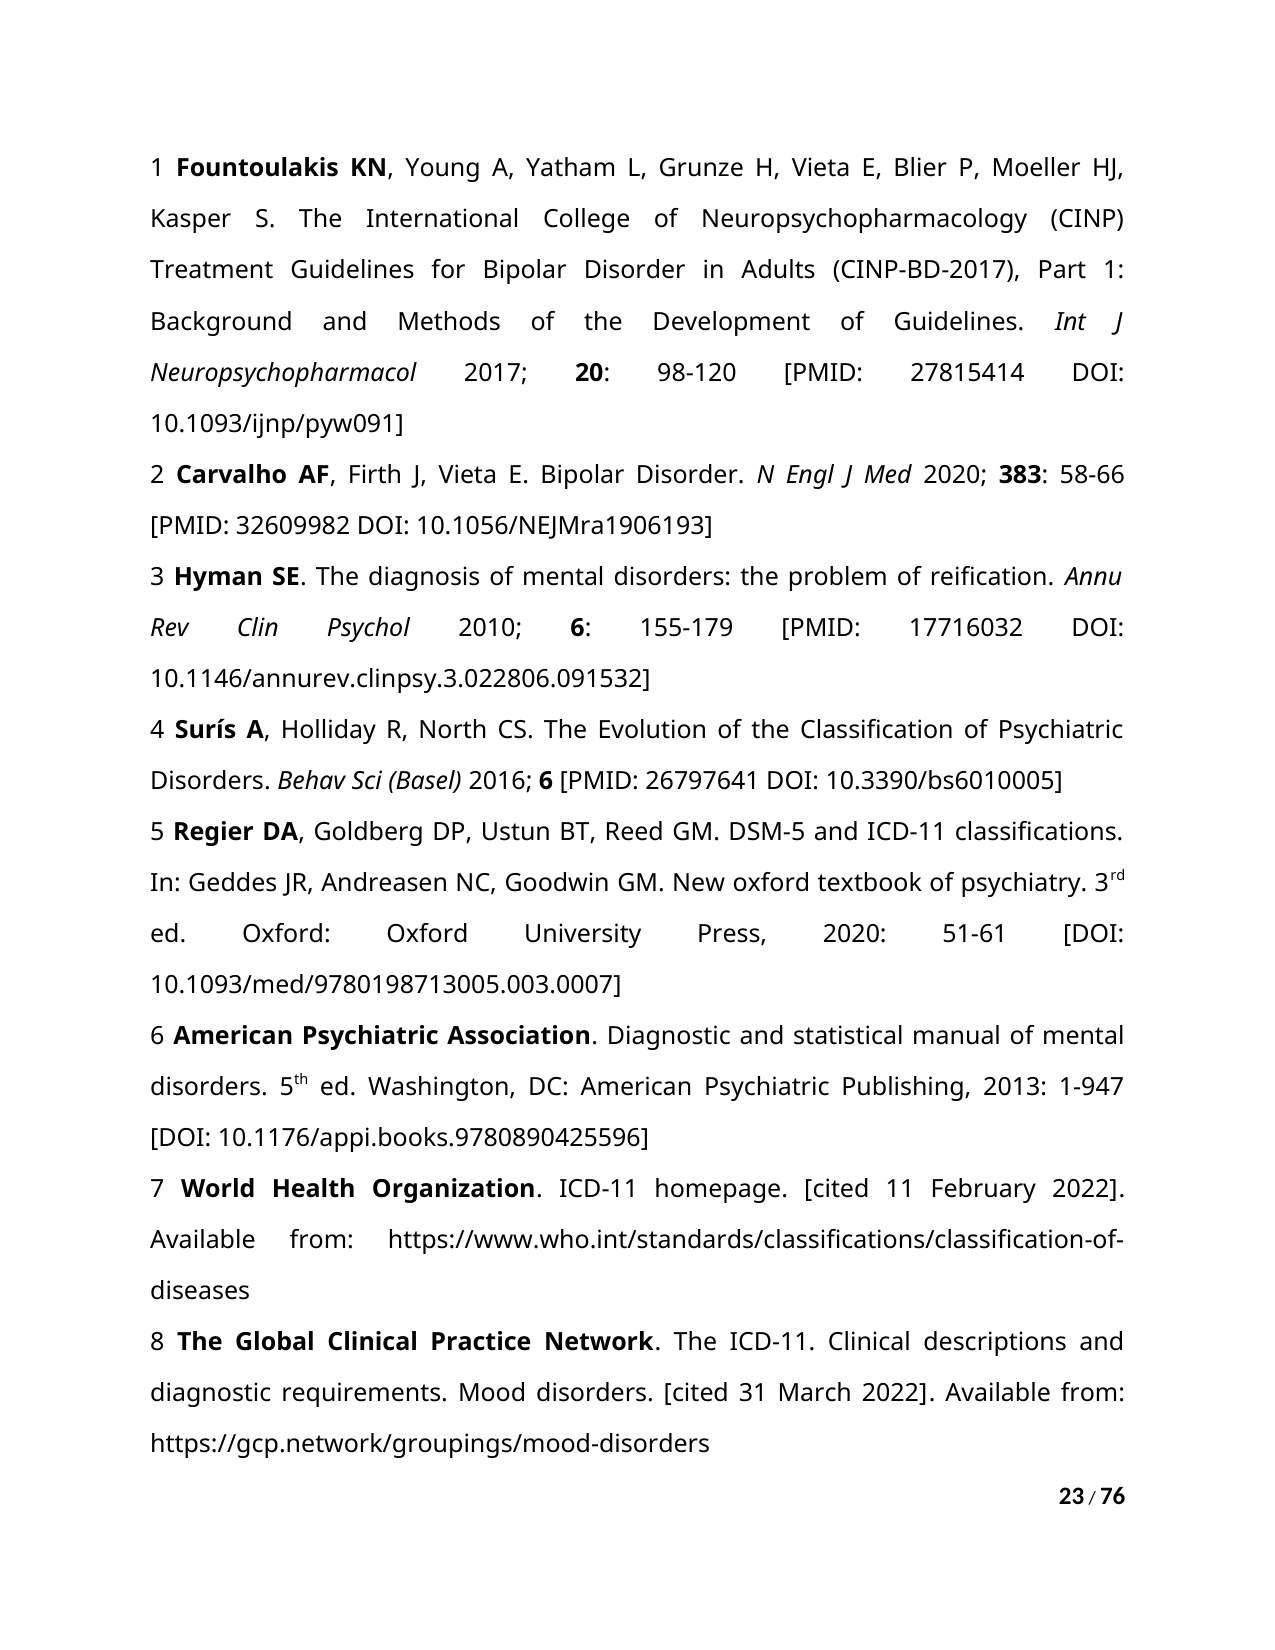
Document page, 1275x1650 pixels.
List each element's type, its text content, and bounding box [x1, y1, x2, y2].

text 6 American Psychiatric Association. Diagnostic and statistical manual of mental disorders. 5th ed. Washington, DC: American Psychiatric Publishing, 2013: 1-947 [DOI: 10.1176/appi.books.9780890425596] [150, 1018, 1125, 1154]
text 2 Carvalho AF, Firth J, Vieta E. Bipolar Disorder. N Engl J Med 2020; 383: 58-66 [PMID: 32609982 DOI: 10.1056/NEJMra1906193] [150, 456, 1125, 541]
text 5 Regier DA, Goldberg DP, Ustun BT, Reed GM. DSM-5 and ICD-11 classifications. In: Geddes JR, Andreasen NC, Goodwin GM. New oxford textbook of psychiatry. 3rd ed. Oxford: Oxford University Press, 2020: 51-61 [DOI: 10.1093/med/9780198713005.003.0007] [150, 813, 1125, 1001]
text 7 World Health Organization. ICD-11 homepage. [cited 11 February 2022]. Available from: https://www.who.int/standards/classifications/classification-of-diseases [150, 1171, 1125, 1307]
text 8 The Global Clinical Practice Network. The ICD-11. Clinical descriptions and diagnostic requirements. Mood disorders. [cited 31 March 2022]. Available from: https://gcp.network/groupings/mood-disorders [150, 1324, 1125, 1460]
text 4 Surís A, Holliday R, North CS. The Evolution of the Classification of Psychiatric Disorders. Behav Sci (Basel) 2016; 6 [PMID: 26797641 DOI: 10.3390/bs6010005] [150, 711, 1125, 797]
text 1 Fountoulakis KN, Young A, Yatham L, Grunze H, Vieta E, Blier P, Moeller HJ, Kasper S. The International College of Neuropsychopharmacology (CINP) Treatment Guidelines for Bipolar Disorder in Adults (CINP-BD-2017), Part 1: Background and Methods of the Development of Guidelines. Int J Neuropsychopharmacol 2017; 20: 98-120 [PMID: 27815414 DOI: 10.1093/ijnp/pyw091] [150, 150, 1125, 439]
text 3 Hyman SE. The diagnosis of mental disorders: the problem of reification. Annu Rev Clin Psychol 2010; 6: 155-179 [PMID: 17716032 DOI: 10.1146/annurev.clinpsy.3.022806.091532] [150, 558, 1125, 694]
